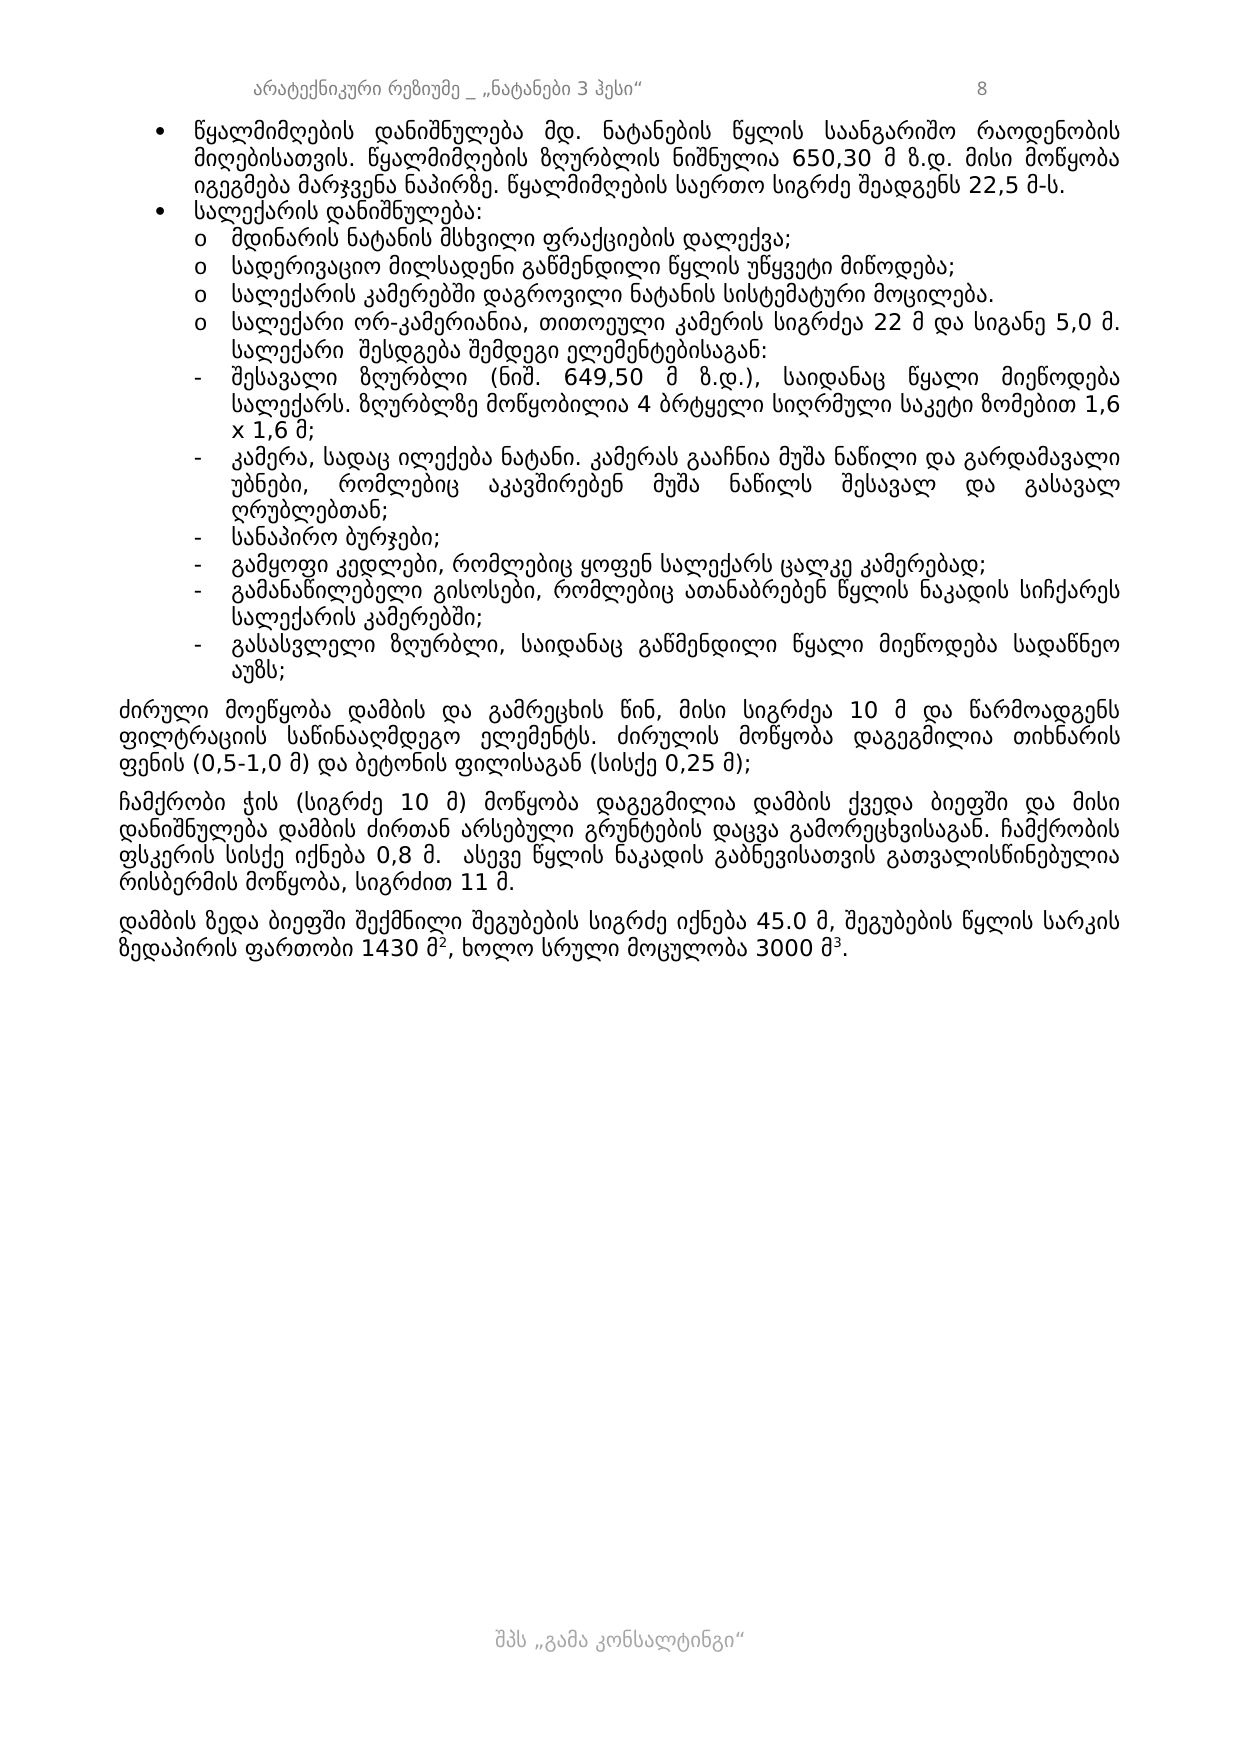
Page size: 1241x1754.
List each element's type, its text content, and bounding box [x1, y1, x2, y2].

text ჩამქრობი ჭის (სიგრძე 10 მ) მოწყობა დაგეგმილია დამბის ქვედა ბიეფში და მისი დანიშნულება დამბის ძირთან არსებული გრუნტების დაცვა გამორეცხვისაგან. ჩამქრობის ფსკერის სისქე იქნება 0,8 მ. ასევე წყლის ნაკადის გაბნევისათვის გათვალისწინებულია რისბერმის მოწყობა, სიგრძით 11 მ. [118, 789, 1122, 896]
list სალექარის კამერებში დაგროვილი ნატანის სისტემატური მოცილება. [193, 281, 1122, 309]
list გამყოფი კედლები, რომლებიც ყოფენ სალექარს ცალკე კამერებად; [193, 551, 1122, 578]
list გამანაწილებელი გისოსები, რომლებიც ათანაბრებენ წყლის ნაკადის სიჩქარეს სალექარის კამერებში; [193, 578, 1122, 631]
list გასასვლელი ზღურბლი, საიდანაც გაწმენდილი წყალი მიეწოდება სადაწნეო აუზს; [193, 631, 1122, 684]
list წყალმიმღების დანიშნულება მდ. ნატანების წყლის საანგარიშო რაოდენობის მიღებისათვის. წყალმიმღების ზღურბლის ნიშნულია 650,30 მ ზ.დ. მისი მოწყობა იგეგმება მარჯვენა ნაპირზე. წყალმიმღების საერთო სიგრძე შეადგენს 22,5 მ-ს. [156, 118, 1122, 198]
list სალექარი ორ-კამერიანია, თითოეული კამერის სიგრძეა 22 მ და სიგანე 5,0 მ. სალექარი შესდგება შემდეგი ელემენტებისაგან: [193, 309, 1122, 364]
list მდინარის ნატანის მსხვილი ფრაქციების დალექვა; [193, 225, 1122, 253]
list კამერა, სადაც ილექება ნატანი. კამერას გააჩნია მუშა ნაწილი და გარდამავალი უბნები, რომლებიც აკავშირებენ მუშა ნაწილს შესავალ და გასავალ ღრუბლებთან; [193, 444, 1122, 524]
list სალექარის დანიშნულება: [156, 198, 1122, 225]
list შესავალი ზღურბლი (ნიშ. 649,50 მ ზ.დ.), საიდანაც წყალი მიეწოდება სალექარს. ზღურბლზე მოწყობილია 4 ბრტყელი სიღრმული საკეტი ზომებით 1,6 х 1,6 მ; [193, 364, 1122, 444]
text ძირული მოეწყობა დამბის და გამრეცხის წინ, მისი სიგრძეა 10 მ და წარმოადგენს ფილტრაციის საწინააღმდეგო ელემენტს. ძირულის მოწყობა დაგეგმილია თიხნარის ფენის (0,5-1,0 მ) და ბეტონის ფილისაგან (სისქე 0,25 მ); [118, 697, 1122, 777]
list სანაპირო ბურჯები; [193, 524, 1122, 551]
list სადერივაციო მილსადენი გაწმენდილი წყლის უწყვეტი მიწოდება; [193, 253, 1122, 281]
text დამბის ზედა ბიეფში შექმნილი შეგუბების სიგრძე იქნება 45.0 მ, შეგუბების წყლის სარკის ზედაპირის ფართობი 1430 მ2, ხოლო სრული მოცულობა 3000 მ3. [118, 908, 1122, 962]
